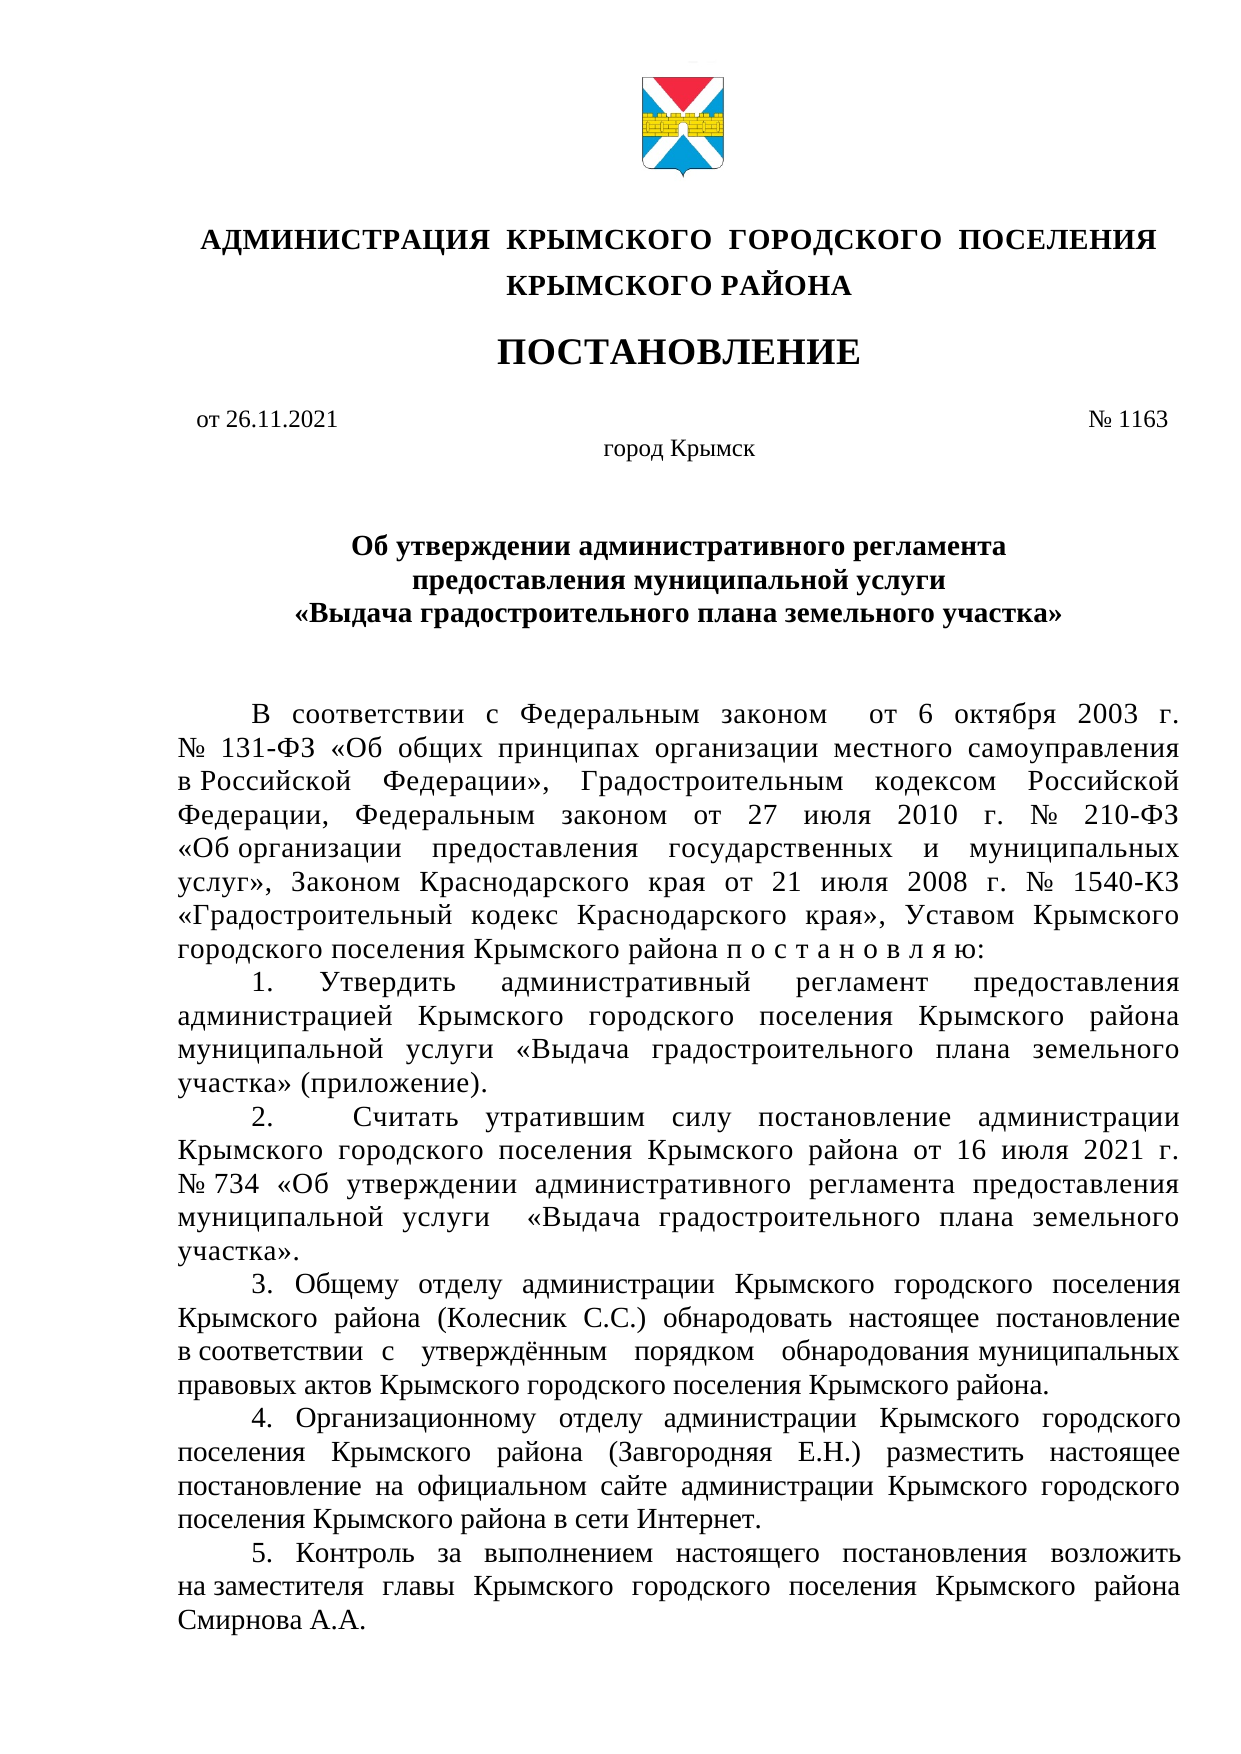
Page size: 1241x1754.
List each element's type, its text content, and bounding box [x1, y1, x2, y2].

text 5. Контроль за выполнением настоящего постановления возложить на заместителя главы Крымского городского поселения Крымского района Смирнова А.А. [177, 1535, 1181, 1635]
text 3. Общему отделу администрации Крымского городского поселения Крымского района (Колесник С.С.) обнародовать настоящее постановление в соответствии с утверждённым порядком обнародования муниципальных правовых актов Крымского городского поселения Крымского района. [177, 1266, 1181, 1401]
text 2. Считать утратившим силу постановление администрации Крымского городского поселения Крымского района от 16 июля 2021 г. № 734 «Об утверждении административного регламента предоставления муниципальной услуги «Выдача градостроительного плана земельного участка». [177, 1099, 1181, 1266]
text В соответствии с Федеральным законом от 6 октября 2003 г. № 131-ФЗ «Об общих принципах организации местного самоуправления в Российской Федерации», Градостроительным кодексом Российской Федерации, Федеральным законом от 27 июля 2010 г. № 210-ФЗ «Об организации предоставления государственных и муниципальных услуг», Законом Краснодарского края от 21 июля 2008 г. № 1540-КЗ «Градостроительный кодекс Краснодарского края», Уставом Крымского городского поселения Крымского района п о с т а н о в л я ю: [177, 696, 1181, 964]
text город Крымск [177, 433, 1181, 461]
text Об утверждении административного регламента [177, 528, 1181, 562]
text «Выдача градостроительного плана земельного участка» [177, 596, 1181, 629]
text предоставления муниципальной услуги [177, 562, 1181, 596]
text КРЫМСКОГО РАЙОНА [177, 268, 1181, 302]
text АДМИНИСТРАЦИЯ КРЫМСКОГО ГОРОДСКОГО ПОСЕЛЕНИЯ [177, 222, 1181, 256]
text 4. Организационному отделу администрации Крымского городского поселения Крымского района (Завгородняя Е.Н.) разместить настоящее постановление на официальном сайте администрации Крымского городского поселения Крымского района в сети Интернет. [177, 1401, 1181, 1535]
text ПОСТАНОВЛЕНИЕ [177, 329, 1181, 372]
text 1. Утвердить административный регламент предоставления администрацией Крымского городского поселения Крымского района муниципальной услуги «Выдача градостроительного плана земельного участка» (приложение). [177, 964, 1181, 1099]
picture [608, 17, 756, 222]
text от 26.11.2021 № 1163 [177, 404, 1181, 433]
